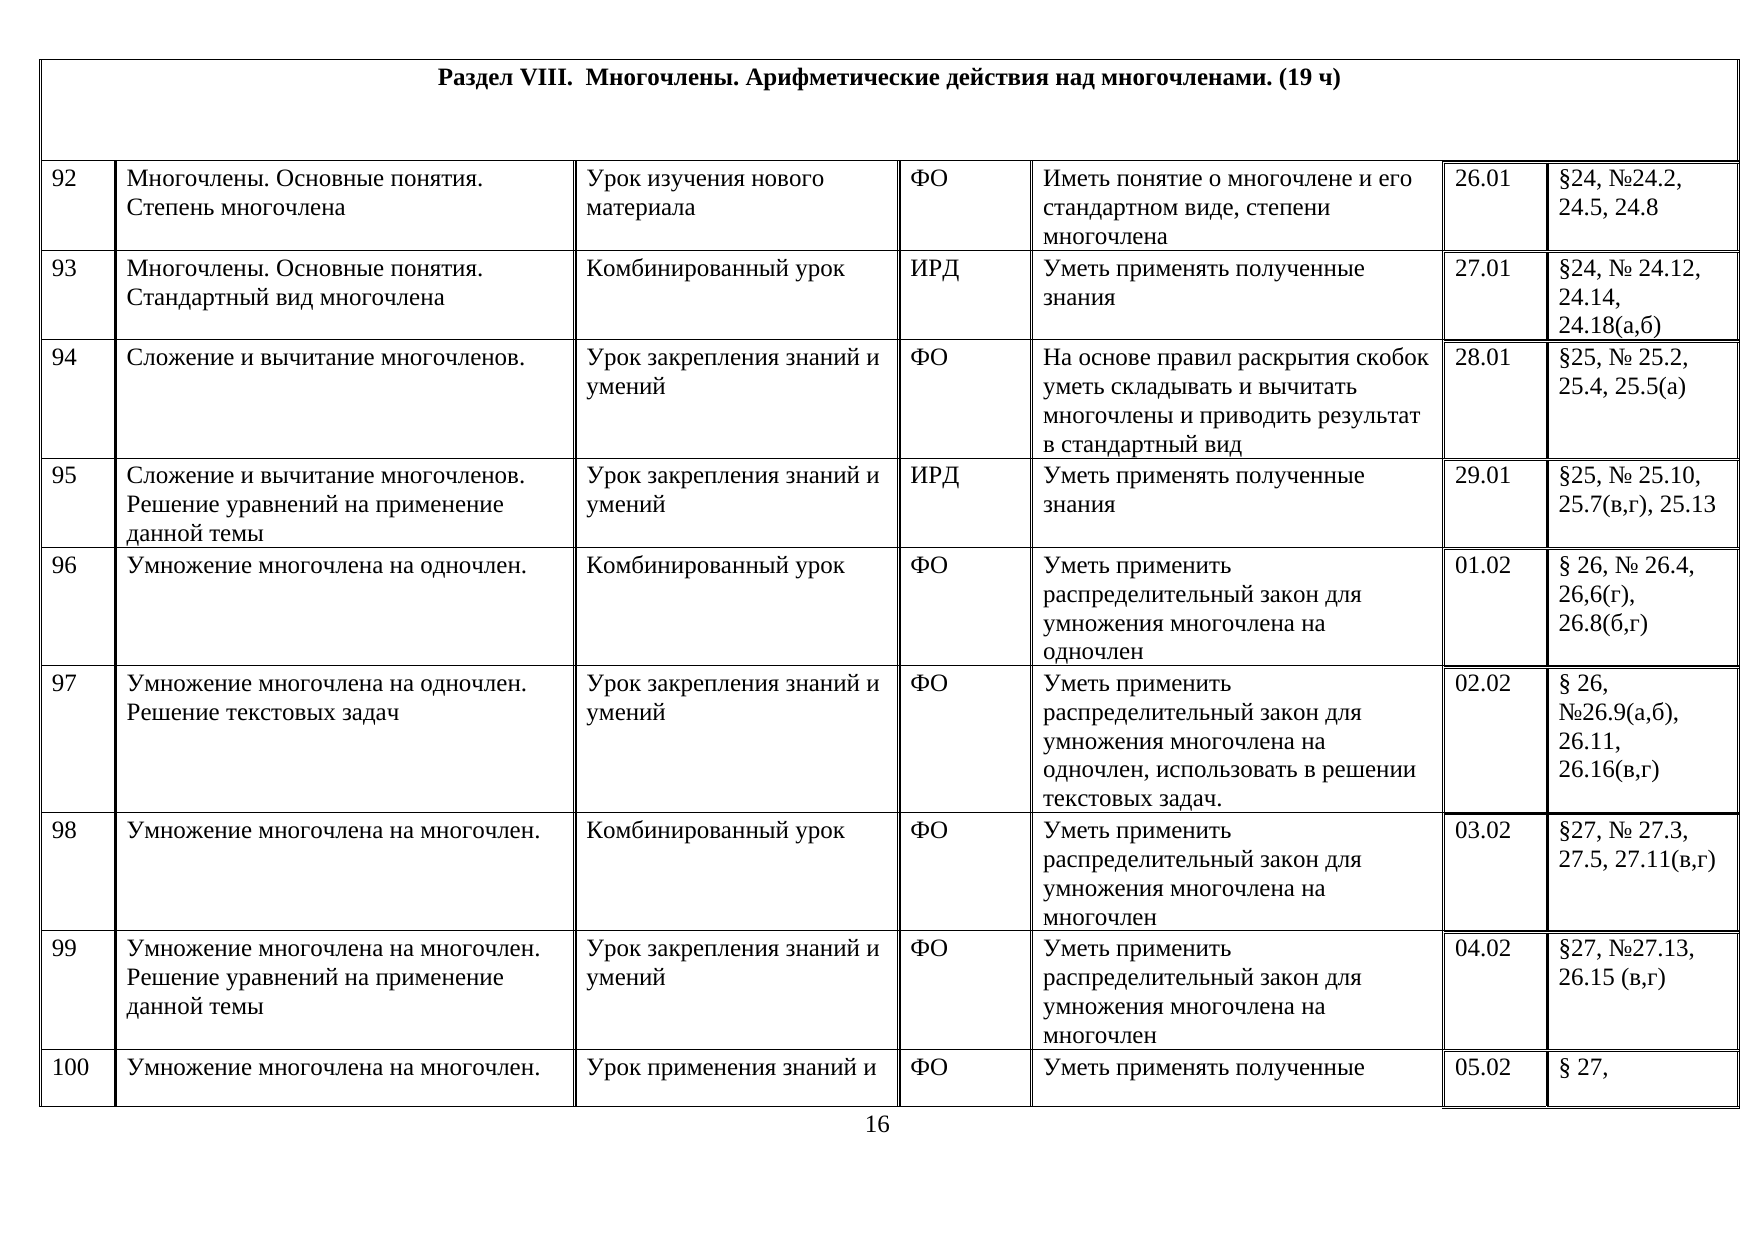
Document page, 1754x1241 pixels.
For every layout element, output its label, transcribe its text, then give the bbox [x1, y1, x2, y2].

table_cell §27, № 27.3, 27.5, 27.11(в,г) [1549, 815, 1737, 930]
table_cell 92 [42, 161, 114, 250]
table_cell Урок закрепления знаний и умений [577, 459, 897, 547]
table_cell 95 [42, 459, 114, 547]
table_cell 100 [42, 1050, 114, 1106]
table_cell Комбинированный урок [577, 251, 897, 339]
table_cell ФО [901, 813, 1030, 930]
table_cell §24, №24.2, 24.5, 24.8 [1549, 164, 1737, 250]
table_cell Урок закрепления знаний и умений [577, 666, 897, 812]
table_cell § 26, №26.9(а,б), 26.11, 26.16(в,г) [1549, 669, 1737, 812]
table_cell Раздел VIII. Многочлены. Арифметические действия над многочленами. (19 ч) [42, 60, 1737, 160]
table_cell Комбинированный урок [577, 548, 897, 665]
table_cell §25, № 25.10, 25.7(в,г), 25.13 [1549, 461, 1737, 547]
table_cell ФО [901, 931, 1030, 1048]
table_cell Уметь применять полученные знания [1033, 459, 1442, 547]
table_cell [117, 1050, 573, 1106]
table_cell §24, № 24.12, 24.14, 24.18(а,б) [1549, 253, 1737, 339]
table_cell §27, №27.13, 26.15 (в,г) [1549, 934, 1737, 1048]
table_cell Уметь применить распределительный закон для умножения многочлена на одночлен, использовать в решении текстовых задач. [1033, 666, 1442, 812]
table_cell Урок закрепления знаний и умений [577, 931, 897, 1048]
table_cell 02.02 [1445, 669, 1546, 812]
table_cell Уметь применить распределительный закон для умножения многочлена на многочлен [1033, 931, 1442, 1048]
table_cell 29.01 [1445, 461, 1546, 547]
table_cell ИРД [901, 251, 1030, 339]
table_cell Сложение и вычитание многочленов. [117, 340, 573, 457]
table_cell Уметь применить распределительный закон для умножения многочлена на одночлен [1033, 548, 1442, 665]
table_cell Уметь применять полученные знания [1033, 251, 1442, 339]
table_cell Комбинированный урок [577, 813, 897, 930]
table_cell ФО [901, 666, 1030, 812]
table_cell 26.01 [1445, 164, 1546, 250]
table_cell ИРД [901, 459, 1030, 547]
table_cell ФО [901, 340, 1030, 457]
table_cell ФО [901, 161, 1030, 250]
table_cell Иметь понятие о многочлене и его стандартном виде, степени многочлена [1033, 161, 1442, 250]
table_cell 98 [42, 813, 114, 930]
table_cell Умножение многочлена на многочлен. [117, 813, 573, 930]
table_cell Урок изучения нового материала [577, 161, 897, 250]
table_cell Умножение многочлена на многочлен. Решение уравнений на применение данной темы [117, 931, 573, 1048]
table_cell Сложение и вычитание многочленов. Решение уравнений на применение данной темы [117, 459, 573, 547]
table_cell Многочлены. Основные понятия. Стандартный вид многочлена [117, 251, 573, 339]
table_cell ФО [901, 1050, 1030, 1106]
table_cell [1549, 1052, 1737, 1106]
table_cell 05.02 [1445, 1052, 1546, 1106]
table_cell § 26, № 26.4, 26,6(г), 26.8(б,г) [1549, 550, 1737, 665]
table_cell 99 [42, 931, 114, 1048]
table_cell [1033, 1050, 1442, 1106]
table_cell 04.02 [1445, 934, 1546, 1048]
table_cell Уметь применить распределительный закон для умножения многочлена на многочлен [1033, 813, 1442, 930]
table_cell На основе правил раскрытия скобок уметь складывать и вычитать многочлены и приводить результат в стандартный вид [1033, 340, 1442, 457]
table_cell 27.01 [1445, 253, 1546, 339]
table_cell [577, 1050, 897, 1106]
table_cell 97 [42, 666, 114, 812]
table_cell Многочлены. Основные понятия. Степень многочлена [117, 161, 573, 250]
table_cell 96 [42, 548, 114, 665]
table_cell 01.02 [1445, 550, 1546, 665]
table_cell 28.01 [1445, 343, 1546, 457]
table_cell Урок закрепления знаний и умений [577, 340, 897, 457]
table_cell 94 [42, 340, 114, 457]
table_cell ФО [901, 548, 1030, 665]
table_cell Умножение многочлена на одночлен. [117, 548, 573, 665]
table_cell Умножение многочлена на одночлен. Решение текстовых задач [117, 666, 573, 812]
table_cell §25, № 25.2, 25.4, 25.5(а) [1549, 343, 1737, 457]
table_cell 03.02 [1445, 815, 1546, 930]
table_cell 93 [42, 251, 114, 339]
